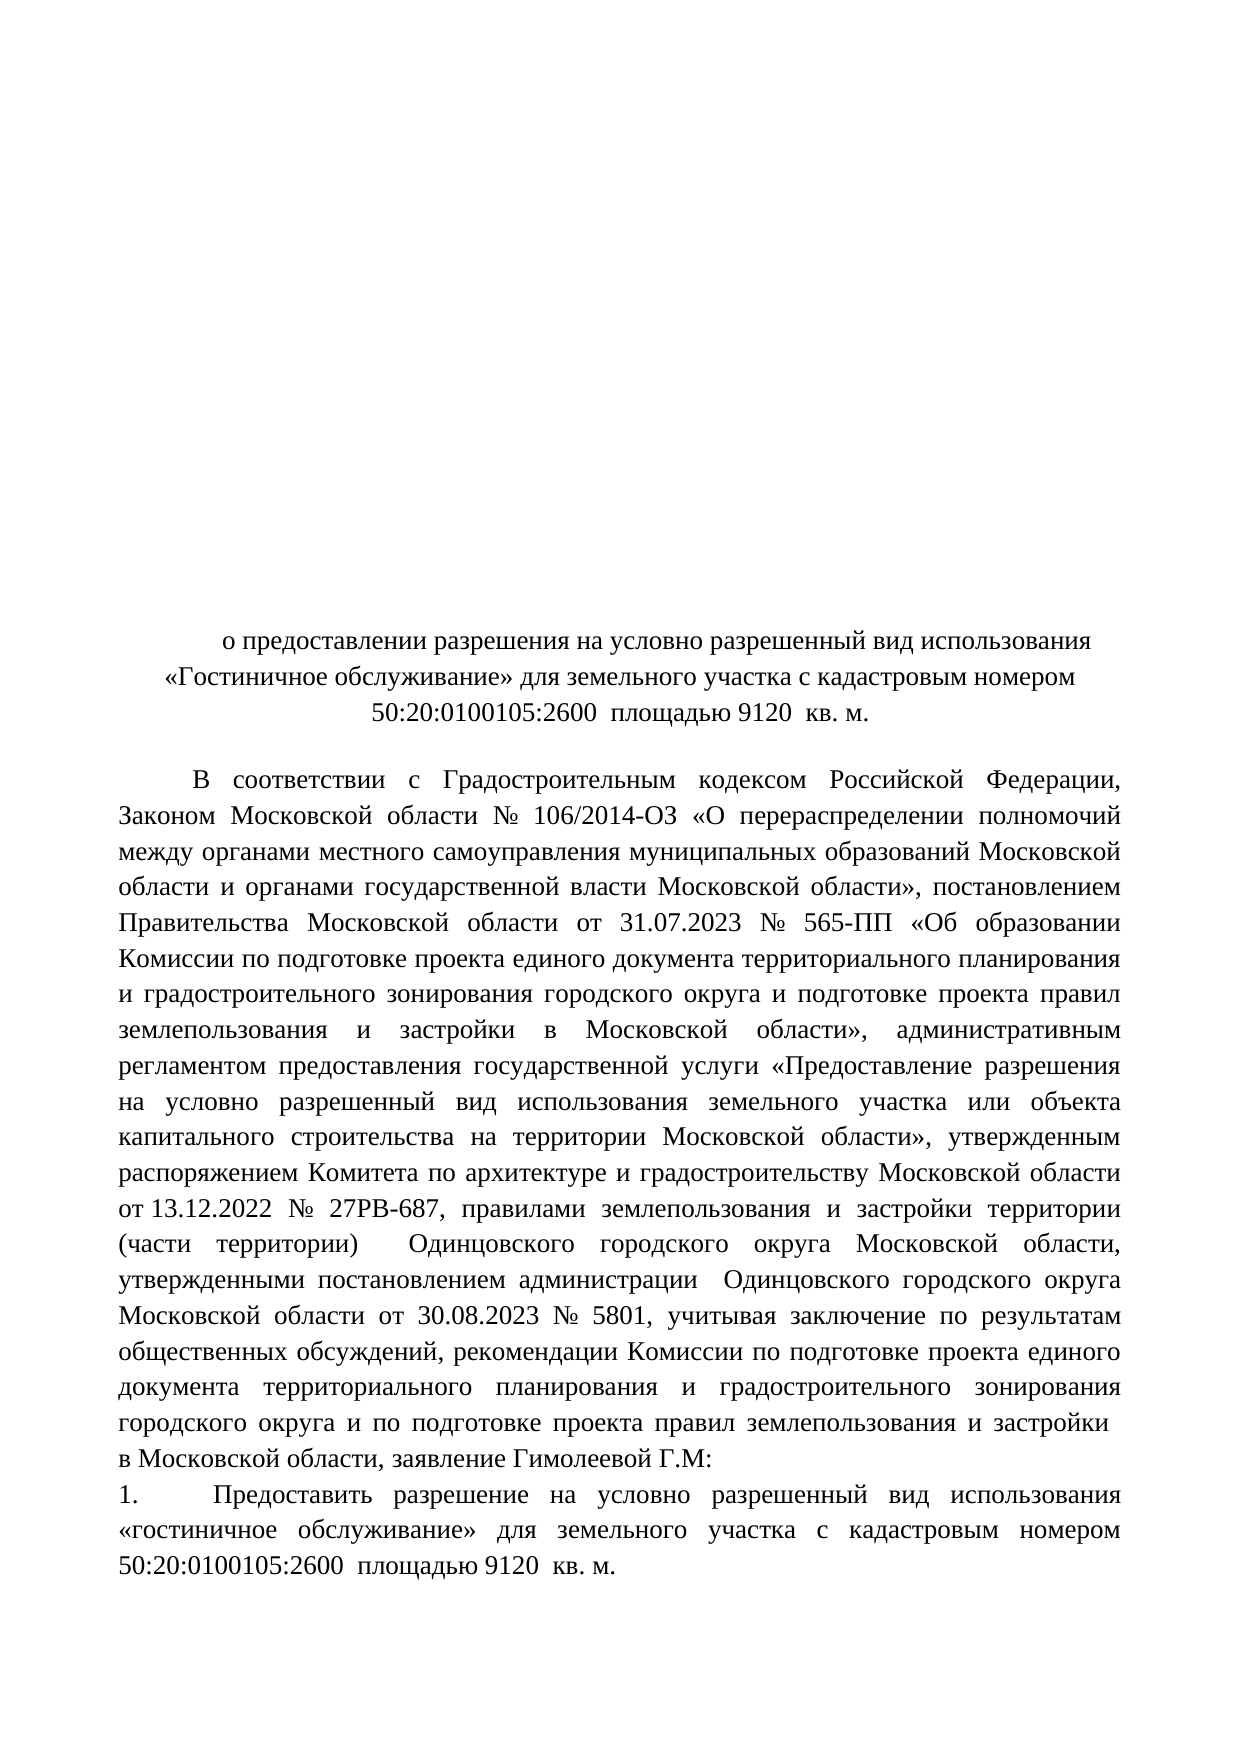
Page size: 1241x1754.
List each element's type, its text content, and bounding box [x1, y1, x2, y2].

text о предоставлении разрешения на условно разрешенный вид использования «Гостиничное обслуживание» для земельного участка с кадастровым номером 50:20:0100105:2600 площадью 9120 кв. м. [118, 624, 1122, 727]
text В соответствии с Градостроительным кодексом Российской Федерации, Законом Московской области № 106/2014-ОЗ «О перераспределении полномочий между органами местного самоуправления муниципальных образований Московской области и органами государственной власти Московской области», постановлением Правительства Московской области от 31.07.2023 № 565-ПП «Об образовании Комиссии по подготовке проекта единого документа территориального планирования и градостроительного зонирования городского округа и подготовке проекта правил землепользования и застройки в Московской области», административным регламентом предоставления государственной услуги «Предоставление разрешения на условно разрешенный вид использования земельного участка или объекта капитального строительства на территории Московской области», утвержденным распоряжением Комитета по архитектуре и градостроительству Московской области от 13.12.2022 № 27РВ-687, правилами землепользования и застройки территории (части территории) Одинцовского городского округа Московской области, утвержденными постановлением администрации Одинцовского городского округа Московской области от 30.08.2023 № 5801, учитывая заключение по результатам общественных обсуждений, рекомендации Комиссии по подготовке проекта единого документа территориального планирования и градостроительного зонирования городского округа и по подготовке проекта правил землепользования и застройки в Московской области, заявление Гимолеевой Г.М: [118, 763, 1122, 1473]
list Предоставить разрешение на условно разрешенный вид использования «гостиничное обслуживание» для земельного участка с кадастровым номером 50:20:0100105:2600 площадью 9120 кв. м. [118, 1478, 1122, 1580]
